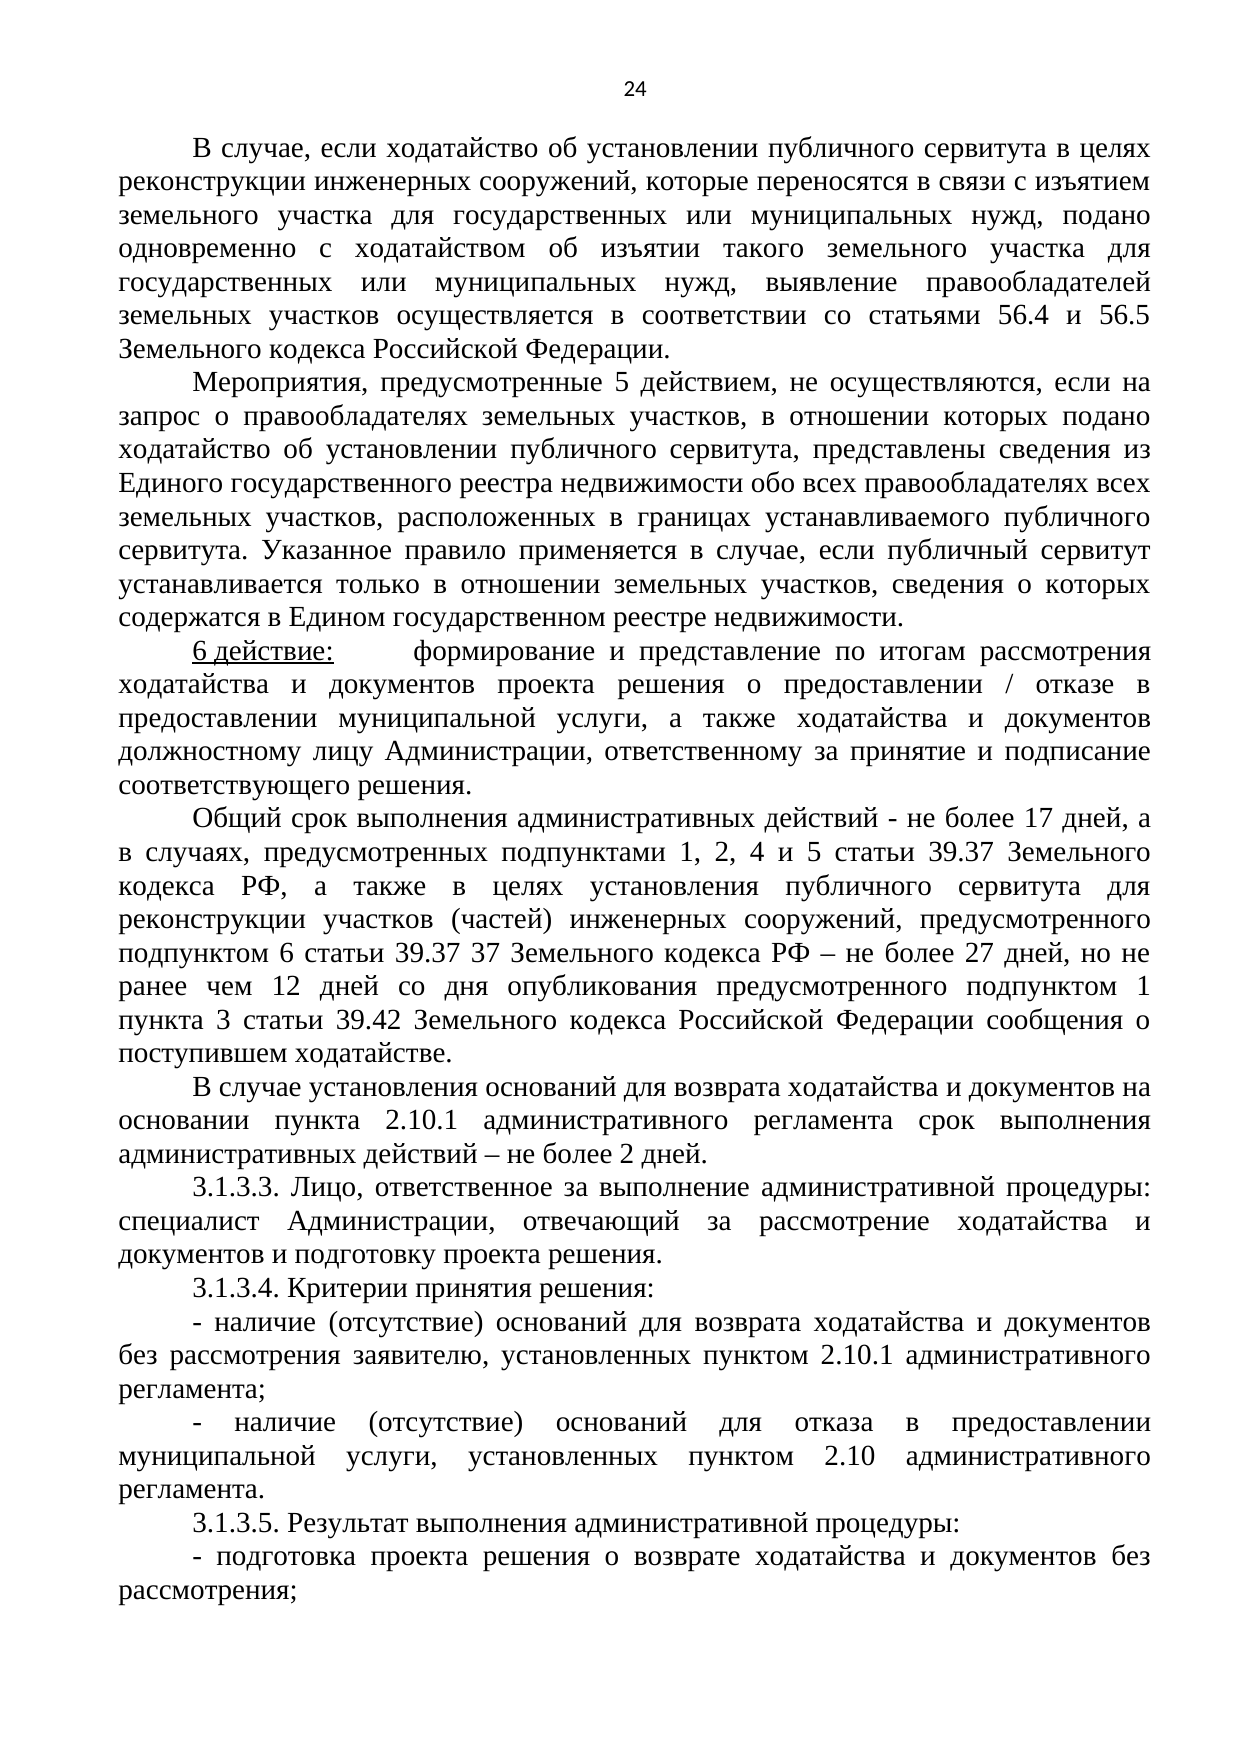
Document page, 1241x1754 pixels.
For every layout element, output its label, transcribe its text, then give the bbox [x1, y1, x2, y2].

text - наличие (отсутствие) оснований для возврата ходатайства и документов без рассмотрения заявителю, установленных пунктом 2.10.1 административного регламента; [118, 1304, 1152, 1404]
text В случае установления оснований для возврата ходатайства и документов на основании пункта 2.10.1 административного регламента срок выполнения административных действий – не более 2 дней. [118, 1069, 1152, 1169]
text - наличие (отсутствие) оснований для отказа в предоставлении муниципальной услуги, установленных пунктом 2.10 административного регламента. [118, 1404, 1152, 1505]
text 3.1.3.4. Критерии принятия решения: [118, 1270, 1152, 1304]
text 6 действие: формирование и представление по итогам рассмотрения ходатайства и документов проекта решения о предоставлении / отказе в предоставлении муниципальной услуги, а также ходатайства и документов должностному лицу Администрации, ответственному за принятие и подписание соответствующего решения. [118, 633, 1152, 801]
text В случае, если ходатайство об установлении публичного сервитута в целях реконструкции инженерных сооружений, которые переносятся в связи с изъятием земельного участка для государственных или муниципальных нужд, подано одновременно с ходатайством об изъятии такого земельного участка для государственных или муниципальных нужд, выявление правообладателей земельных участков осуществляется в соответствии со статьями 56.4 и 56.5 Земельного кодекса Российской Федерации. [118, 130, 1152, 364]
text Общий срок выполнения административных действий - не более 17 дней, а в случаях, предусмотренных подпунктами 1, 2, 4 и 5 статьи 39.37 Земельного кодекса РФ, а также в целях установления публичного сервитута для реконструкции участков (частей) инженерных сооружений, предусмотренного подпунктом 6 статьи 39.37 37 Земельного кодекса РФ – не более 27 дней, но не ранее чем 12 дней со дня опубликования предусмотренного подпунктом 1 пункта 3 статьи 39.42 Земельного кодекса Российской Федерации сообщения о поступившем ходатайстве. [118, 801, 1152, 1069]
text Мероприятия, предусмотренные 5 действием, не осуществляются, если на запрос о правообладателях земельных участков, в отношении которых подано ходатайство об установлении публичного сервитута, представлены сведения из Единого государственного реестра недвижимости обо всех правообладателях всех земельных участков, расположенных в границах устанавливаемого публичного сервитута. Указанное правило применяется в случае, если публичный сервитут устанавливается только в отношении земельных участков, сведения о которых содержатся в Едином государственном реестре недвижимости. [118, 364, 1152, 633]
text 3.1.3.3. Лицо, ответственное за выполнение административной процедуры: специалист Администрации, отвечающий за рассмотрение ходатайства и документов и подготовку проекта решения. [118, 1169, 1152, 1270]
text 3.1.3.5. Результат выполнения административной процедуры: [118, 1505, 1152, 1538]
text - подготовка проекта решения о возврате ходатайства и документов без рассмотрения; [118, 1538, 1152, 1606]
